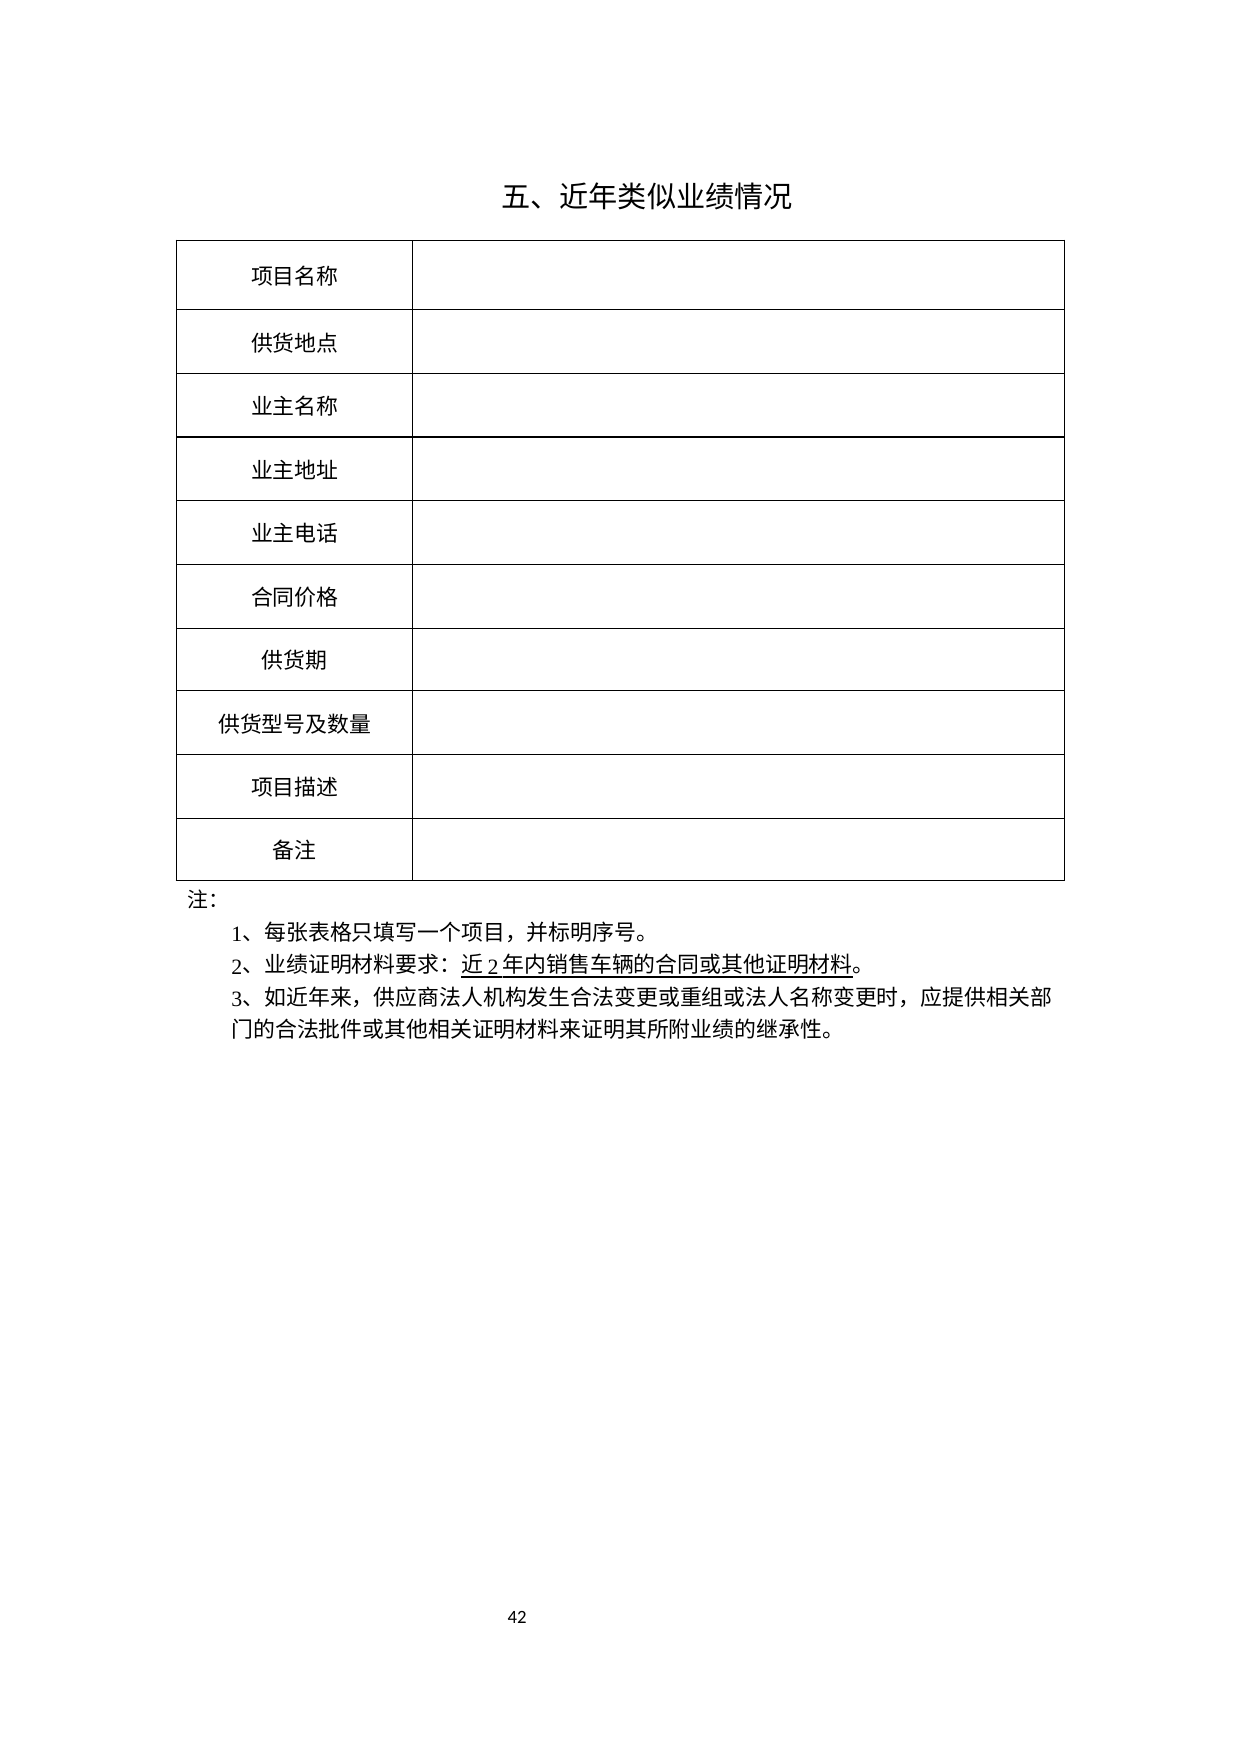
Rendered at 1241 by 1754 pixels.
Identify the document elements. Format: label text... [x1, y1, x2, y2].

table_cell [413, 691, 1064, 753]
table_cell [413, 565, 1064, 627]
table_cell 供货期 [177, 629, 412, 690]
table_cell [413, 501, 1064, 564]
table_cell 供货地点 [177, 310, 412, 372]
table_cell 合同价格 [177, 565, 412, 627]
table_cell [413, 438, 1064, 500]
text 3、如近年来，供应商法人机构发生合法变更或重组或法人名称变更时，应提供相关部门的合法批件或其他相关证明材料来证明其所附业绩的继承性。 [231, 979, 1053, 1044]
table_cell 供货型号及数量 [177, 691, 412, 753]
table_cell [413, 310, 1064, 372]
table_cell 业主名称 [177, 374, 412, 436]
table_header 项目名称 [177, 241, 412, 309]
table_header [413, 241, 1064, 309]
text 2、业绩证明材料要求：近2年内销售车辆的合同或其他证明材料。 [231, 946, 1053, 979]
table_cell [413, 819, 1064, 880]
table_cell [413, 374, 1064, 436]
text 1、每张表格只填写一个项目，并标明序号。 [231, 914, 1053, 946]
text 五、近年类似业绩情况 [187, 162, 1106, 227]
table_cell 业主电话 [177, 501, 412, 564]
table_cell 业主地址 [177, 438, 412, 500]
text 注： [187, 881, 1053, 914]
table_cell 项目描述 [177, 755, 412, 817]
table_cell [413, 629, 1064, 690]
table_cell [413, 755, 1064, 817]
table_cell 备注 [177, 819, 412, 880]
